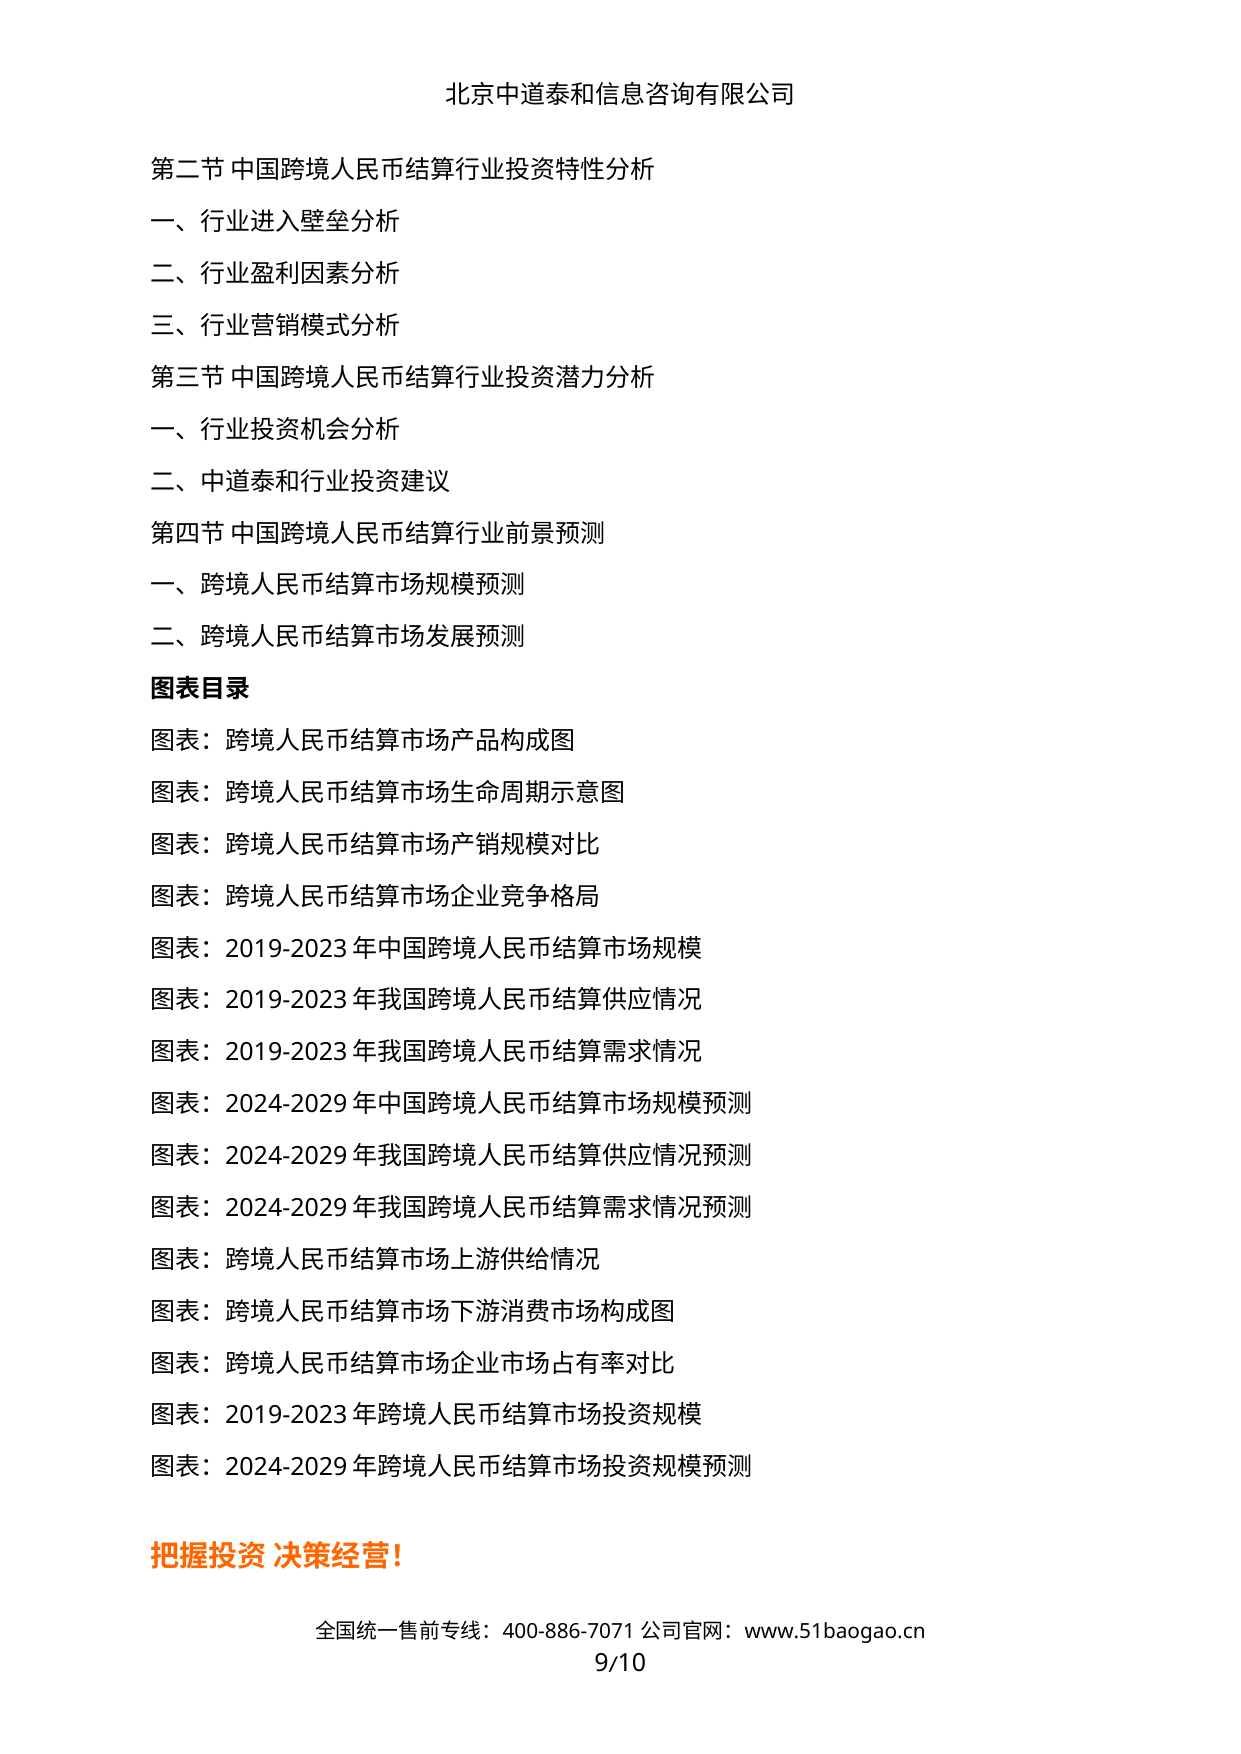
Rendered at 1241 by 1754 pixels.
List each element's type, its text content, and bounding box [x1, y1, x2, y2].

text 图表：2024-2029年我国跨境人民币结算供应情况预测 [150, 1136, 1090, 1172]
text 三、行业营销模式分析 [150, 306, 1090, 342]
text 图表：跨境人民币结算市场企业市场占有率对比 [150, 1343, 1090, 1379]
text 图表：跨境人民币结算市场产品构成图 [150, 721, 1090, 757]
text 图表：2019-2023年中国跨境人民币结算市场规模 [150, 928, 1090, 964]
text 图表：2024-2029年我国跨境人民币结算需求情况预测 [150, 1187, 1090, 1224]
text 二、跨境人民币结算市场发展预测 [150, 617, 1090, 653]
text 第二节 中国跨境人民币结算行业投资特性分析 [150, 150, 1090, 186]
text 二、行业盈利因素分析 [150, 254, 1090, 290]
text 第四节 中国跨境人民币结算行业前景预测 [150, 513, 1090, 549]
text 一、跨境人民币结算市场规模预测 [150, 565, 1090, 601]
text 图表：跨境人民币结算市场生命周期示意图 [150, 772, 1090, 809]
text 图表：跨境人民币结算市场上游供给情况 [150, 1239, 1090, 1276]
text 图表：跨境人民币结算市场产销规模对比 [150, 824, 1090, 861]
text 图表：2019-2023年我国跨境人民币结算供应情况 [150, 980, 1090, 1016]
text 二、中道泰和行业投资建议 [150, 461, 1090, 497]
text 图表：2024-2029年跨境人民币结算市场投资规模预测 [150, 1447, 1090, 1483]
text 一、行业进入壁垒分析 [150, 202, 1090, 238]
text 图表：2019-2023年跨境人民币结算市场投资规模 [150, 1395, 1090, 1431]
text 图表目录 [150, 669, 1090, 705]
text 图表：跨境人民币结算市场下游消费市场构成图 [150, 1291, 1090, 1327]
text 第三节 中国跨境人民币结算行业投资潜力分析 [150, 357, 1090, 394]
text 一、行业投资机会分析 [150, 409, 1090, 446]
text 图表：跨境人民币结算市场企业竞争格局 [150, 876, 1090, 912]
text 图表：2024-2029年中国跨境人民币结算市场规模预测 [150, 1084, 1090, 1120]
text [150, 1499, 1090, 1575]
text 图表：2019-2023年我国跨境人民币结算需求情况 [150, 1032, 1090, 1068]
